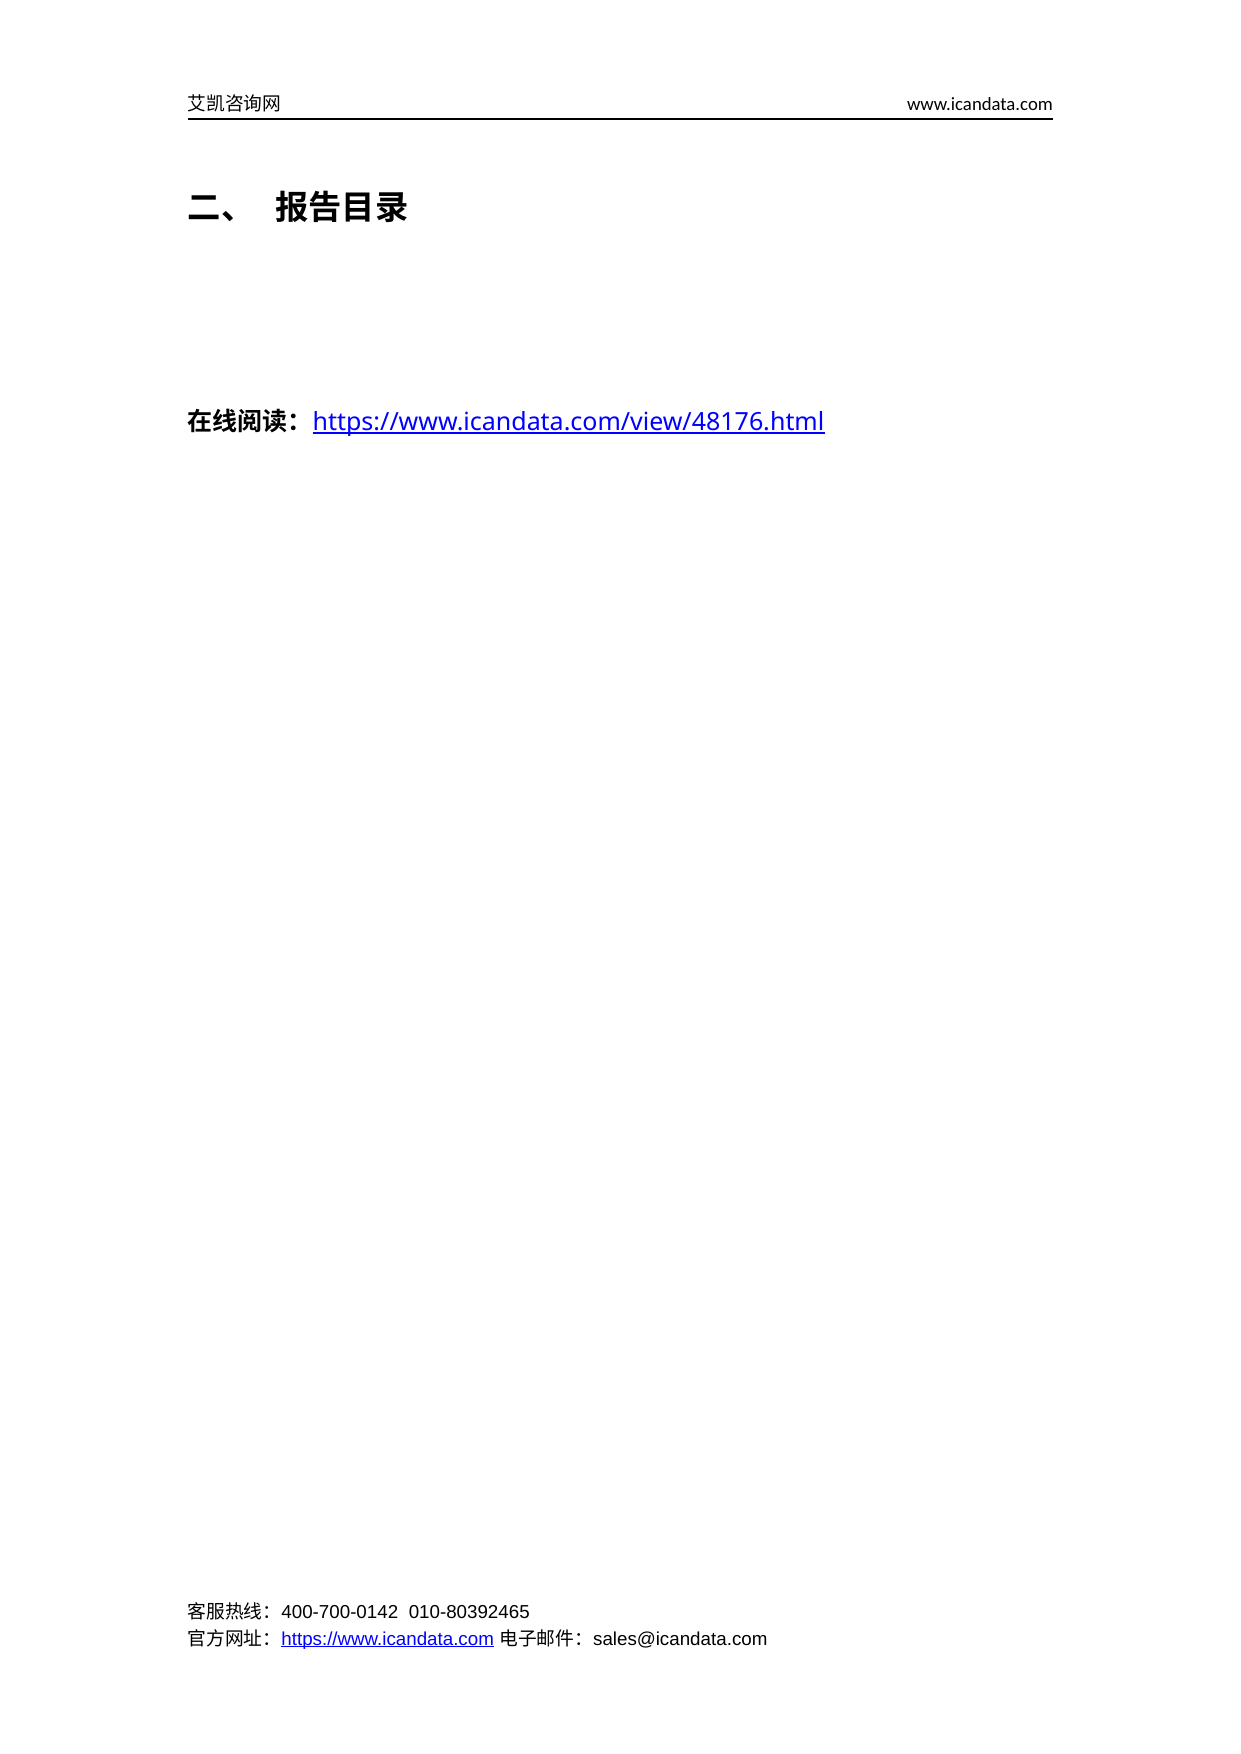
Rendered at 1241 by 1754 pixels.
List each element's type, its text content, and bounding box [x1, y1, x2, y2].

subtitle 报告目录 [187, 172, 1053, 237]
text 在线阅读：https://www.icandata.com/view/48176.html [187, 387, 1053, 452]
